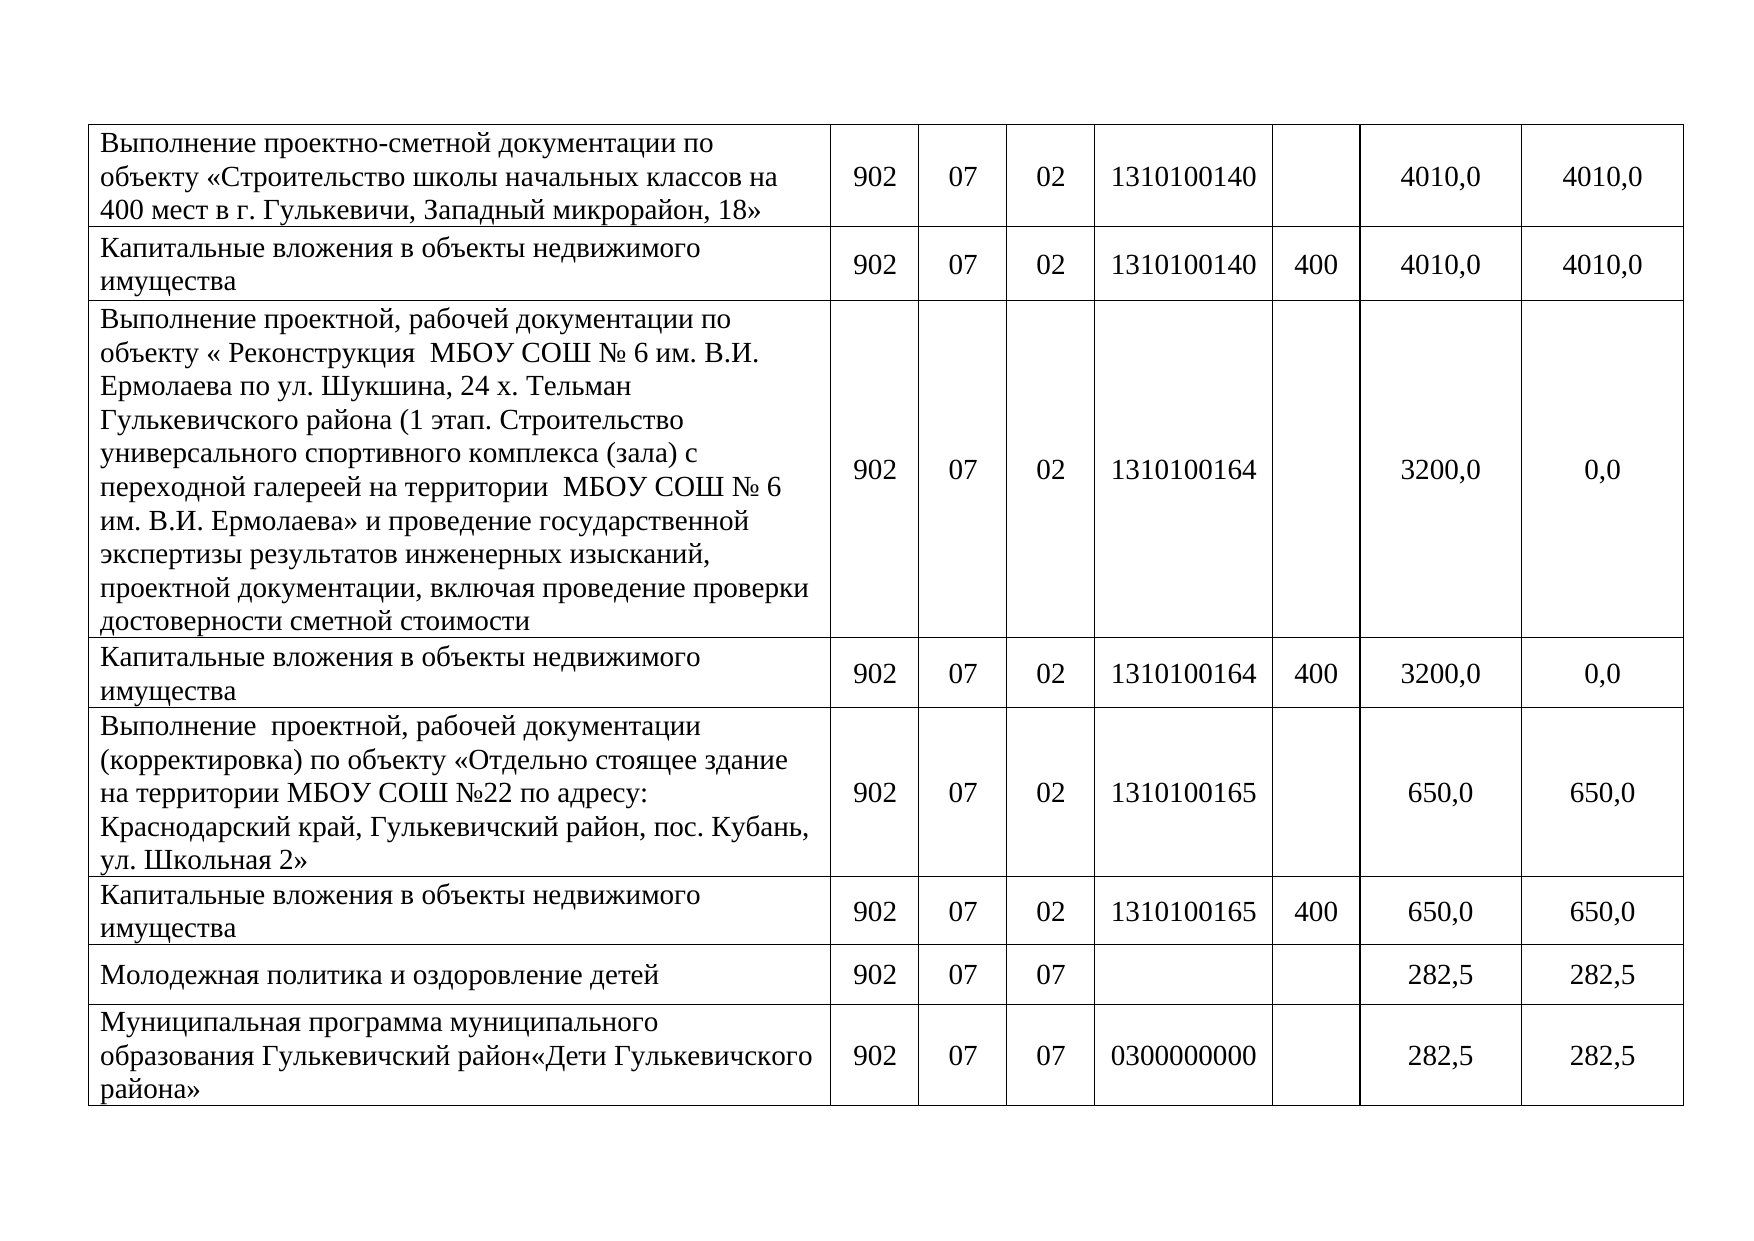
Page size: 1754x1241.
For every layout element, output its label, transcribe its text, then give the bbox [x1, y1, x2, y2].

table_cell 902 [831, 877, 918, 944]
table_cell [1095, 945, 1272, 1003]
table_cell [1273, 1005, 1359, 1105]
table_cell 4010,0 [1522, 227, 1683, 300]
table_cell Выполнение проектной, рабочей документации (корректировка) по объекту «Отдельно стоящее здание на территории МБОУ СОШ №22 по адресу: Краснодарский край, Гулькевичский район, пос. Кубань, ул. Школьная 2» [89, 708, 830, 876]
table_cell 4010,0 [1522, 125, 1683, 226]
table_cell 02 [1007, 125, 1094, 226]
table_cell 3200,0 [1361, 638, 1521, 707]
table_cell [1273, 945, 1359, 1003]
table_cell 282,5 [1522, 945, 1683, 1003]
table_cell 902 [831, 945, 918, 1003]
table_cell 07 [919, 1005, 1006, 1105]
table_cell [1273, 708, 1359, 876]
table_cell 400 [1273, 877, 1359, 944]
table_cell 902 [831, 638, 918, 707]
table_cell Молодежная политика и оздоровление детей [89, 945, 830, 1003]
table_cell [1273, 125, 1359, 226]
table_cell 650,0 [1361, 877, 1521, 944]
table_cell 400 [1273, 227, 1359, 300]
table_cell 02 [1007, 227, 1094, 300]
table_cell 3200,0 [1361, 301, 1521, 637]
table_cell Выполнение проектной, рабочей документации по объекту « Реконструкция МБОУ СОШ № 6 им. В.И. Ермолаева по ул. Шукшина, 24 х. Тельман Гулькевичского района (1 этап. Строительство универсального спортивного комплекса (зала) с переходной галереей на территории МБОУ СОШ № 6 им. В.И. Ермолаева» и проведение государственной экспертизы результатов инженерных изысканий, проектной документации, включая проведение проверки достоверности сметной стоимости [89, 301, 830, 637]
table_cell 400 [1273, 638, 1359, 707]
table_cell 1310100164 [1095, 301, 1272, 637]
table_cell 07 [919, 638, 1006, 707]
table_cell 4010,0 [1361, 227, 1521, 300]
table_cell 02 [1007, 301, 1094, 637]
table_cell 650,0 [1522, 877, 1683, 944]
table_cell 07 [919, 301, 1006, 637]
table_cell 02 [1007, 877, 1094, 944]
table_cell 02 [1007, 708, 1094, 876]
table_cell 650,0 [1361, 708, 1521, 876]
table_cell 07 [919, 708, 1006, 876]
table_cell 07 [1007, 1005, 1094, 1105]
table_cell 902 [831, 125, 918, 226]
table_cell 02 [1007, 638, 1094, 707]
table_cell 902 [831, 708, 918, 876]
table_cell 902 [831, 227, 918, 300]
table_cell 07 [919, 945, 1006, 1003]
table_cell Капитальные вложения в объекты недвижимого имущества [89, 227, 830, 300]
table_cell Выполнение проектно-сметной документации по объекту «Строительство школы начальных классов на 400 мест в г. Гулькевичи, Западный микрорайон, 18» [89, 125, 830, 226]
table_cell 282,5 [1361, 1005, 1521, 1105]
table_cell Капитальные вложения в объекты недвижимого имущества [89, 638, 830, 707]
table_cell 0,0 [1522, 638, 1683, 707]
table_cell 650,0 [1522, 708, 1683, 876]
table_cell 1310100165 [1095, 877, 1272, 944]
table_cell Муниципальная программа муниципального образования Гулькевичский район«Дети Гулькевичского района» [89, 1005, 830, 1105]
table_cell [1273, 301, 1359, 637]
table_cell 282,5 [1361, 945, 1521, 1003]
table_cell 07 [919, 227, 1006, 300]
table_cell 07 [1007, 945, 1094, 1003]
table_cell 1310100140 [1095, 125, 1272, 226]
table_cell 1310100164 [1095, 638, 1272, 707]
table_cell 07 [919, 125, 1006, 226]
table_cell Капитальные вложения в объекты недвижимого имущества [89, 877, 830, 944]
table_cell 1310100140 [1095, 227, 1272, 300]
table_cell 1310100165 [1095, 708, 1272, 876]
table_cell 0,0 [1522, 301, 1683, 637]
table_cell 07 [919, 877, 1006, 944]
table_cell 902 [831, 301, 918, 637]
table_cell 0300000000 [1095, 1005, 1272, 1105]
table_cell 4010,0 [1361, 125, 1521, 226]
table_cell 902 [831, 1005, 918, 1105]
table_cell 282,5 [1522, 1005, 1683, 1105]
